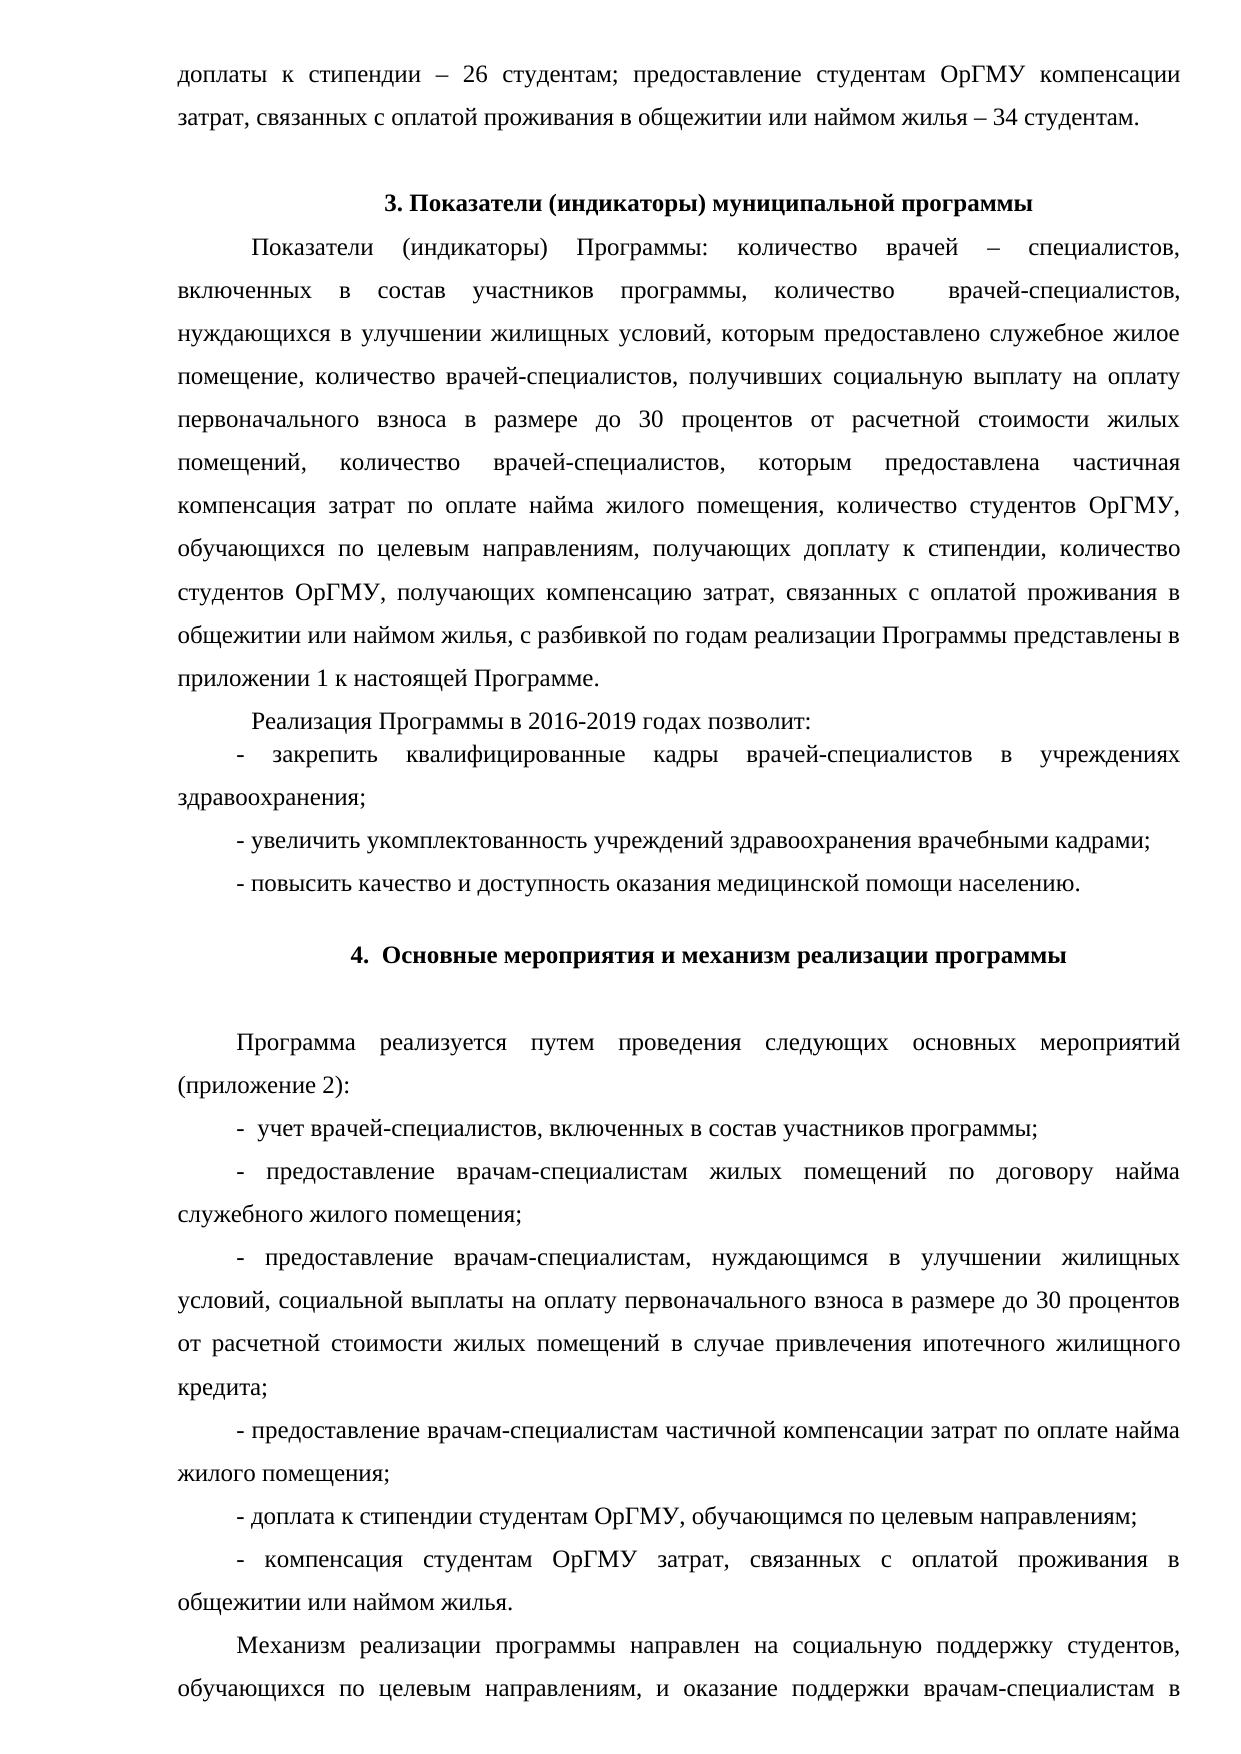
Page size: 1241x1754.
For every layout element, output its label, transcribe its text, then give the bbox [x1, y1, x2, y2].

text - повысить качество и доступность оказания медицинской помощи населению. [177, 868, 1181, 897]
text - закрепить квалифицированные кадры врачей-специалистов в учреждениях здравоохранения; [177, 739, 1181, 811]
text Программа реализуется путем проведения следующих основных мероприятий (приложение 2): [177, 1027, 1181, 1098]
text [177, 1630, 1181, 1702]
text - увеличить укомплектованность учреждений здравоохранения врачебными кадрами; [177, 825, 1181, 854]
text - доплата к стипендии студентам ОрГМУ, обучающимся по целевым направлениям; [177, 1501, 1181, 1530]
text 3. Показатели (индикаторы) муниципальной программы [177, 188, 1181, 217]
text - предоставление врачам-специалистам частичной компенсации затрат по оплате найма жилого помещения; [177, 1415, 1181, 1487]
text 4. Основные мероприятия и механизм реализации программы [177, 940, 1181, 969]
text Реализация Программы в 2016-2019 годах позволит: [177, 706, 1181, 735]
text - предоставление врачам-специалистам, нуждающимся в улучшении жилищных условий, социальной выплаты на оплату первоначального взноса в размере до 30 процентов от расчетной стоимости жилых помещений в случае привлечения ипотечного жилищного кредита; [177, 1242, 1181, 1400]
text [177, 59, 1181, 131]
text - учет врачей-специалистов, включенных в состав участников программы; [177, 1113, 1181, 1142]
text Показатели (индикаторы) Программы: количество врачей – специалистов, включенных в состав участников программы, количество врачей-специалистов, нуждающихся в улучшении жилищных условий, которым предоставлено служебное жилое помещение, количество врачей-специалистов, получивших социальную выплату на оплату первоначального взноса в размере до 30 процентов от расчетной стоимости жилых помещений, количество врачей-специалистов, которым предоставлена частичная компенсация затрат по оплате найма жилого помещения, количество студентов ОрГМУ, обучающихся по целевым направлениям, получающих доплату к стипендии, количество студентов ОрГМУ, получающих компенсацию затрат, связанных с оплатой проживания в общежитии или наймом жилья, с разбивкой по годам реализации Программы представлены в приложении 1 к настоящей Программе. [177, 232, 1181, 692]
text - предоставление врачам-специалистам жилых помещений по договору найма служебного жилого помещения; [177, 1156, 1181, 1228]
text - компенсация студентам ОрГМУ затрат, связанных с оплатой проживания в общежитии или наймом жилья. [177, 1544, 1181, 1616]
